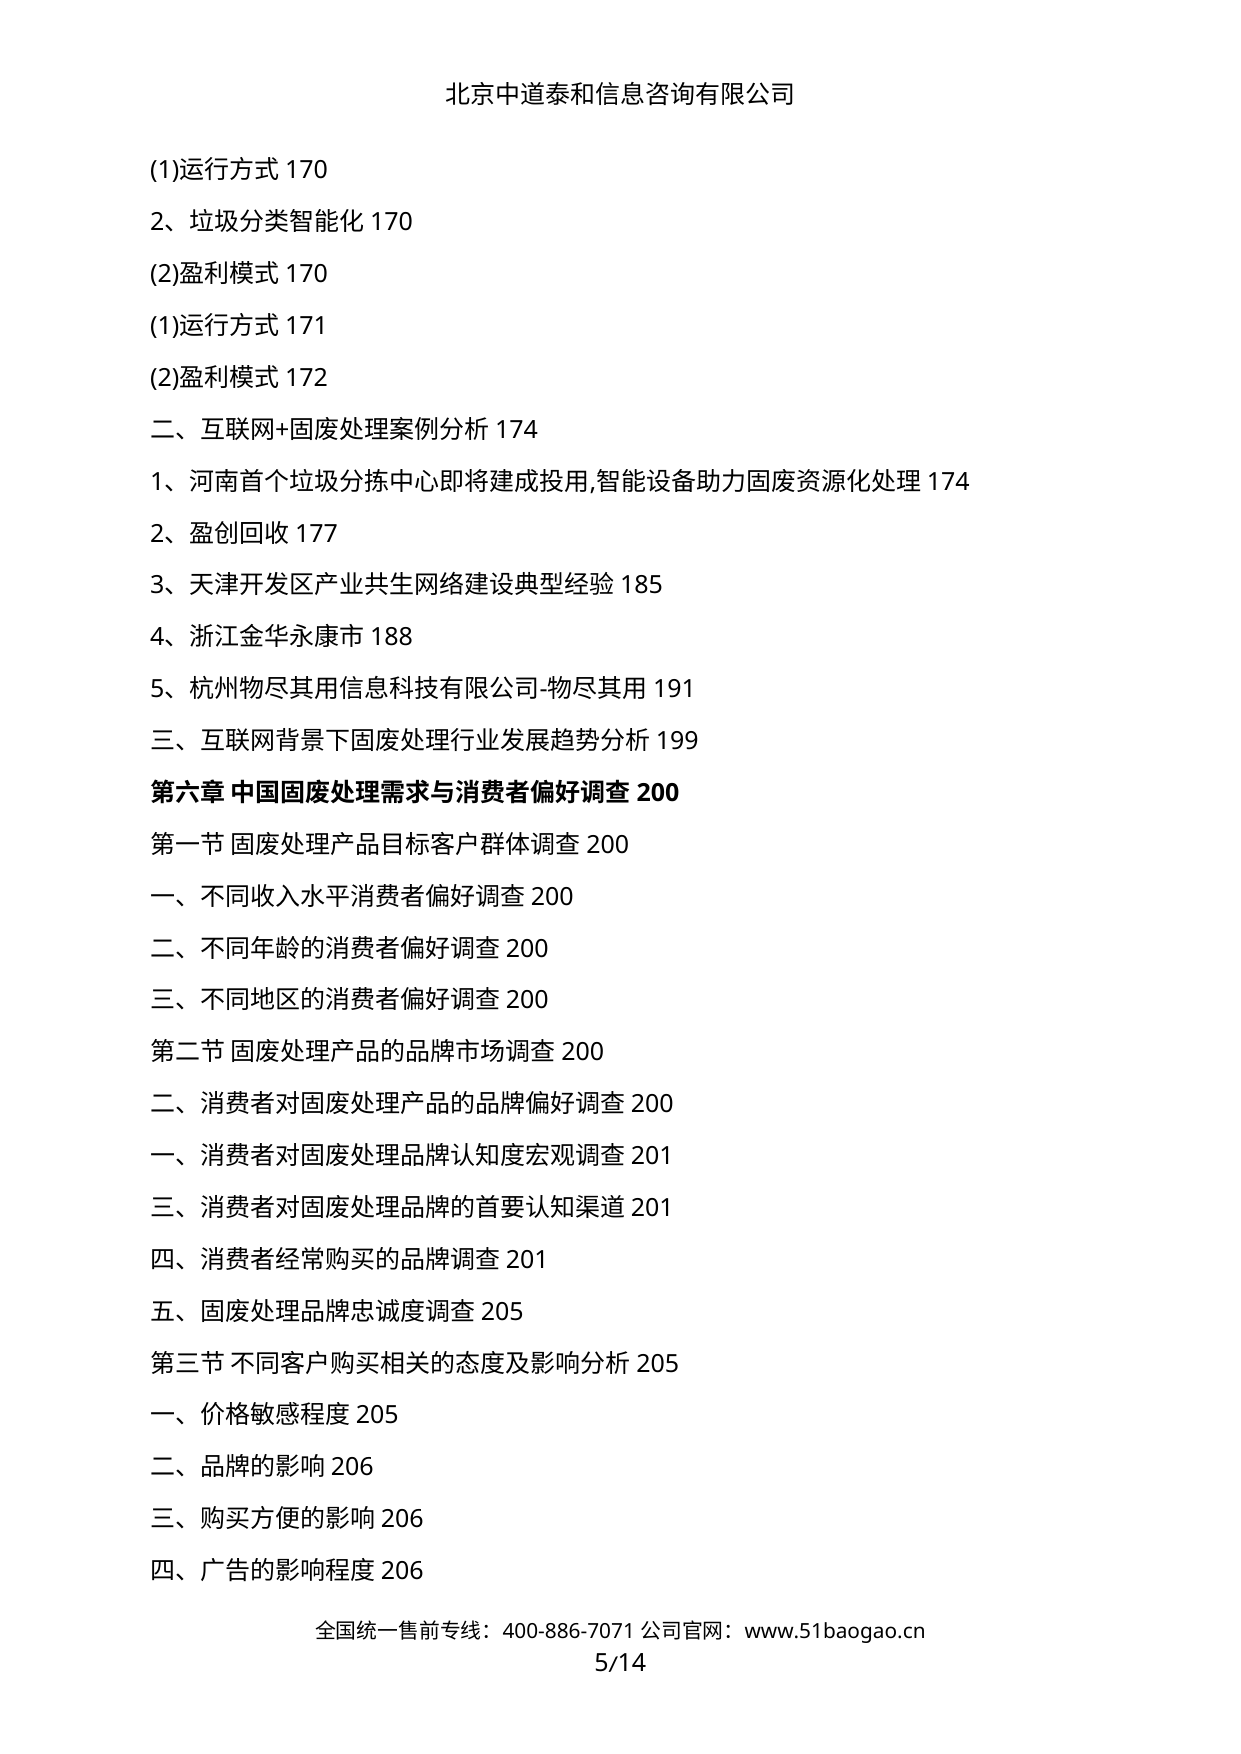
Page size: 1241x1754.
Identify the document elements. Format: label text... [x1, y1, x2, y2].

text 二、消费者对固废处理产品的品牌偏好调查 200 [150, 1084, 1090, 1120]
text 一、不同收入水平消费者偏好调查 200 [150, 876, 1090, 912]
text 5、杭州物尽其用信息科技有限公司-物尽其用 191 [150, 669, 1090, 705]
text 四、消费者经常购买的品牌调查 201 [150, 1239, 1090, 1276]
text 三、互联网背景下固废处理行业发展趋势分析 199 [150, 721, 1090, 757]
text 1、河南首个垃圾分拣中心即将建成投用,智能设备助力固废资源化处理 174 [150, 461, 1090, 497]
text 二、品牌的影响 206 [150, 1447, 1090, 1483]
text 第三节 不同客户购买相关的态度及影响分析 205 [150, 1343, 1090, 1379]
text (2)盈利模式 170 [150, 254, 1090, 290]
text 第一节 固废处理产品目标客户群体调查 200 [150, 824, 1090, 861]
text (1)运行方式 170 [150, 150, 1090, 186]
text 第六章 中国固废处理需求与消费者偏好调查 200 [150, 772, 1090, 809]
text 四、广告的影响程度 206 [150, 1551, 1090, 1587]
text 一、价格敏感程度 205 [150, 1395, 1090, 1431]
text (2)盈利模式 172 [150, 357, 1090, 394]
text 2、垃圾分类智能化 170 [150, 202, 1090, 238]
text 三、消费者对固废处理品牌的首要认知渠道 201 [150, 1187, 1090, 1224]
text 3、天津开发区产业共生网络建设典型经验 185 [150, 565, 1090, 601]
text 4、浙江金华永康市 188 [150, 617, 1090, 653]
text 一、消费者对固废处理品牌认知度宏观调查 201 [150, 1136, 1090, 1172]
text 三、购买方便的影响 206 [150, 1499, 1090, 1535]
text 三、不同地区的消费者偏好调查 200 [150, 980, 1090, 1016]
text (1)运行方式 171 [150, 306, 1090, 342]
text 2、盈创回收 177 [150, 513, 1090, 549]
text 第二节 固废处理产品的品牌市场调查 200 [150, 1032, 1090, 1068]
text 二、互联网+固废处理案例分析 174 [150, 409, 1090, 446]
text 五、固废处理品牌忠诚度调查 205 [150, 1291, 1090, 1327]
text 二、不同年龄的消费者偏好调查 200 [150, 928, 1090, 964]
